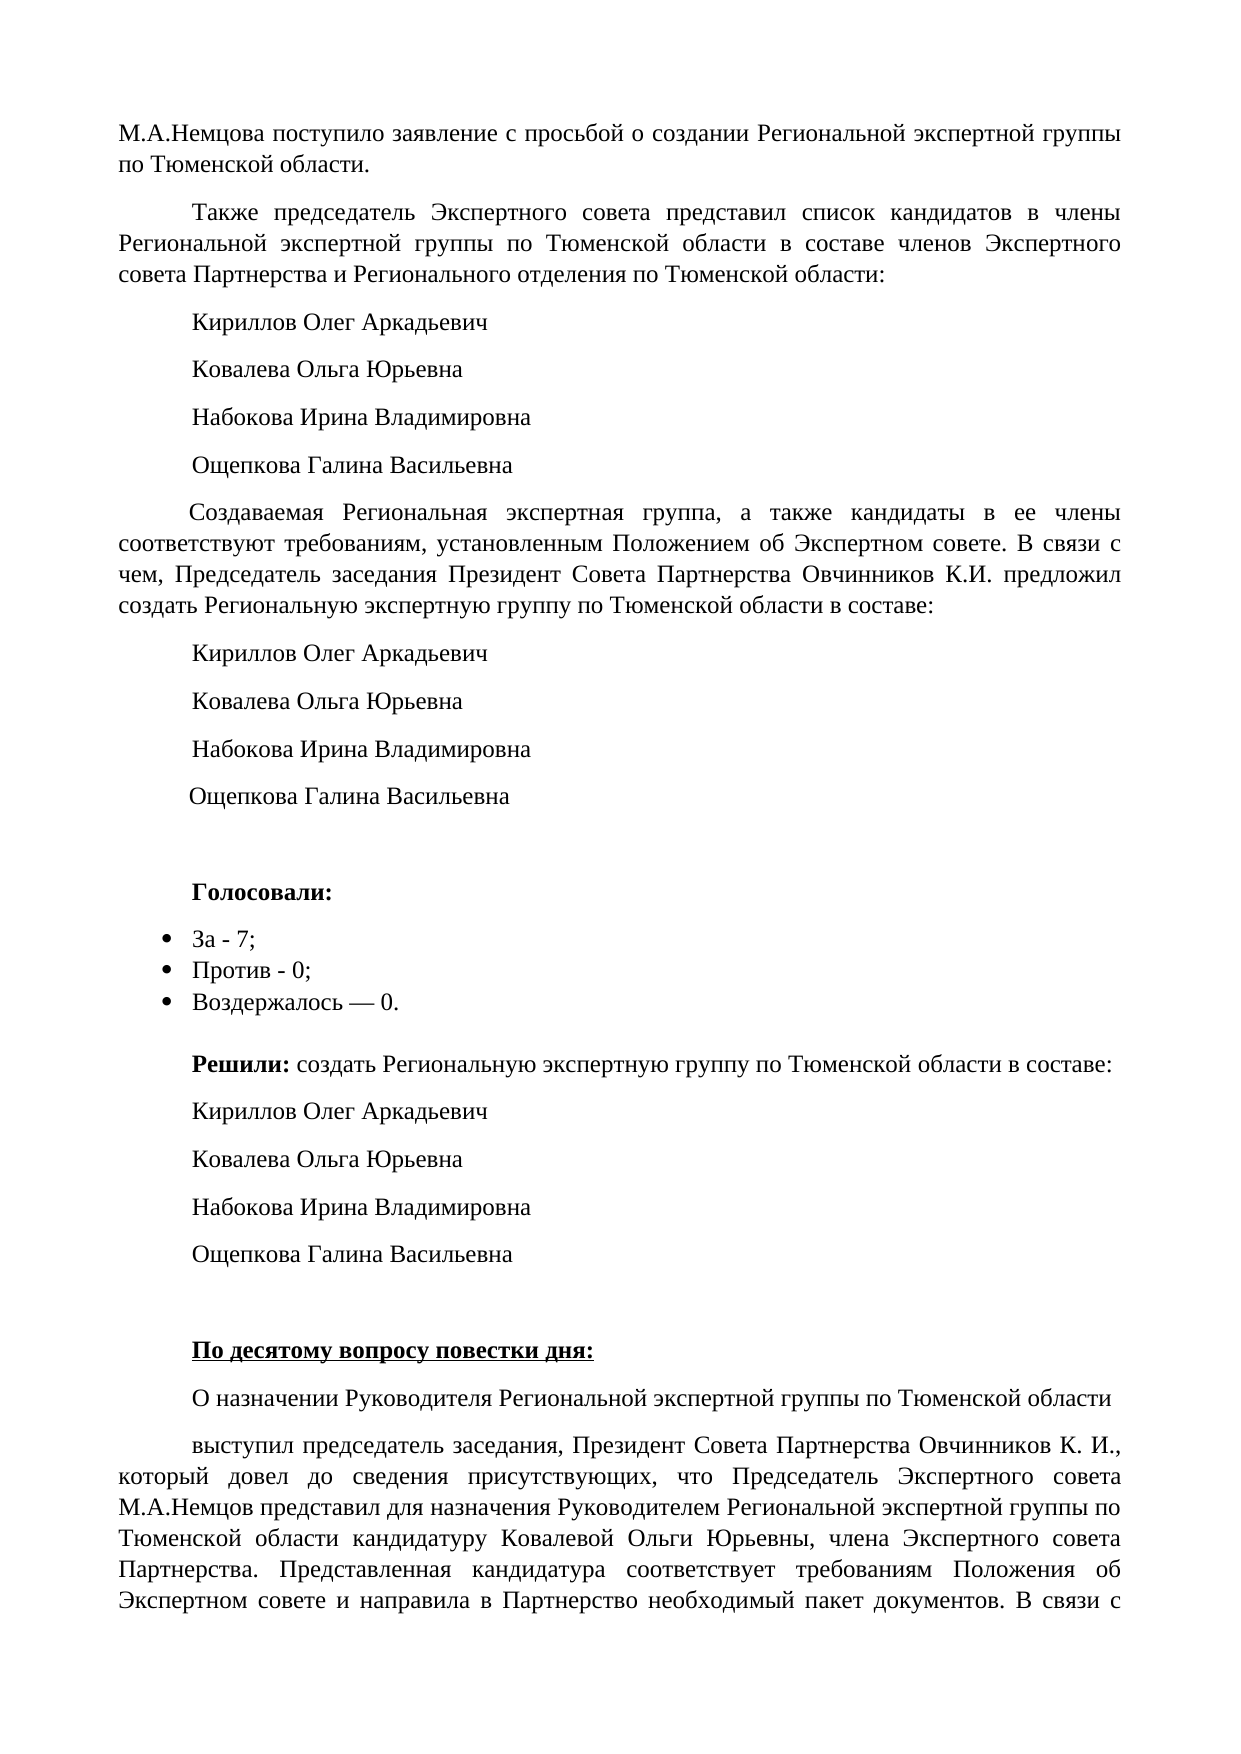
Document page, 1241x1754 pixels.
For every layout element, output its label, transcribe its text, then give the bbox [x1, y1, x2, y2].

text Ковалева Ольга Юрьевна [118, 1144, 1122, 1173]
text Кириллов Олег Аркадьевич [118, 307, 1122, 335]
text Решили: создать Региональную экспертную группу по Тюменской области в составе: [118, 1049, 1122, 1077]
text Набокова Ирина Владимировна [118, 402, 1122, 431]
text Кириллов Олег Аркадьевич [118, 638, 1122, 667]
list Против - 0; [162, 956, 1122, 984]
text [118, 1430, 1122, 1614]
text Кириллов Олег Аркадьевич [118, 1096, 1122, 1125]
text Набокова Ирина Владимировна [118, 1192, 1122, 1221]
text Также председатель Экспертного совета представил список кандидатов в члены Региональной экспертной группы по Тюменской области в составе членов Экспертного совета Партнерства и Регионального отделения по Тюменской области: [118, 197, 1122, 288]
text Ощепкова Галина Васильевна [118, 450, 1122, 478]
text Ковалева Ольга Юрьевна [118, 354, 1122, 383]
list За - 7; [162, 924, 1122, 953]
list Воздержалось — 0. [162, 987, 1122, 1015]
text Набокова Ирина Владимировна [118, 734, 1122, 762]
text Создаваемая Региональная экспертная группа, а также кандидаты в ее члены соответствуют требованиям, установленным Положением об Экспертном совете. В связи с чем, Председатель заседания Президент Совета Партнерства Овчинников К.И. предложил создать Региональную экспертную группу по Тюменской области в составе: [118, 497, 1122, 619]
text Ощепкова Галина Васильевна [118, 1239, 1122, 1268]
text О назначении Руководителя Региональной экспертной группы по Тюменской области [118, 1383, 1122, 1411]
text Ощепкова Галина Васильевна [118, 781, 1122, 810]
text Ковалева Ольга Юрьевна [118, 686, 1122, 715]
text Голосовали: [118, 877, 1122, 906]
text По десятому вопросу повестки дня: [118, 1335, 1122, 1364]
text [118, 118, 1122, 178]
